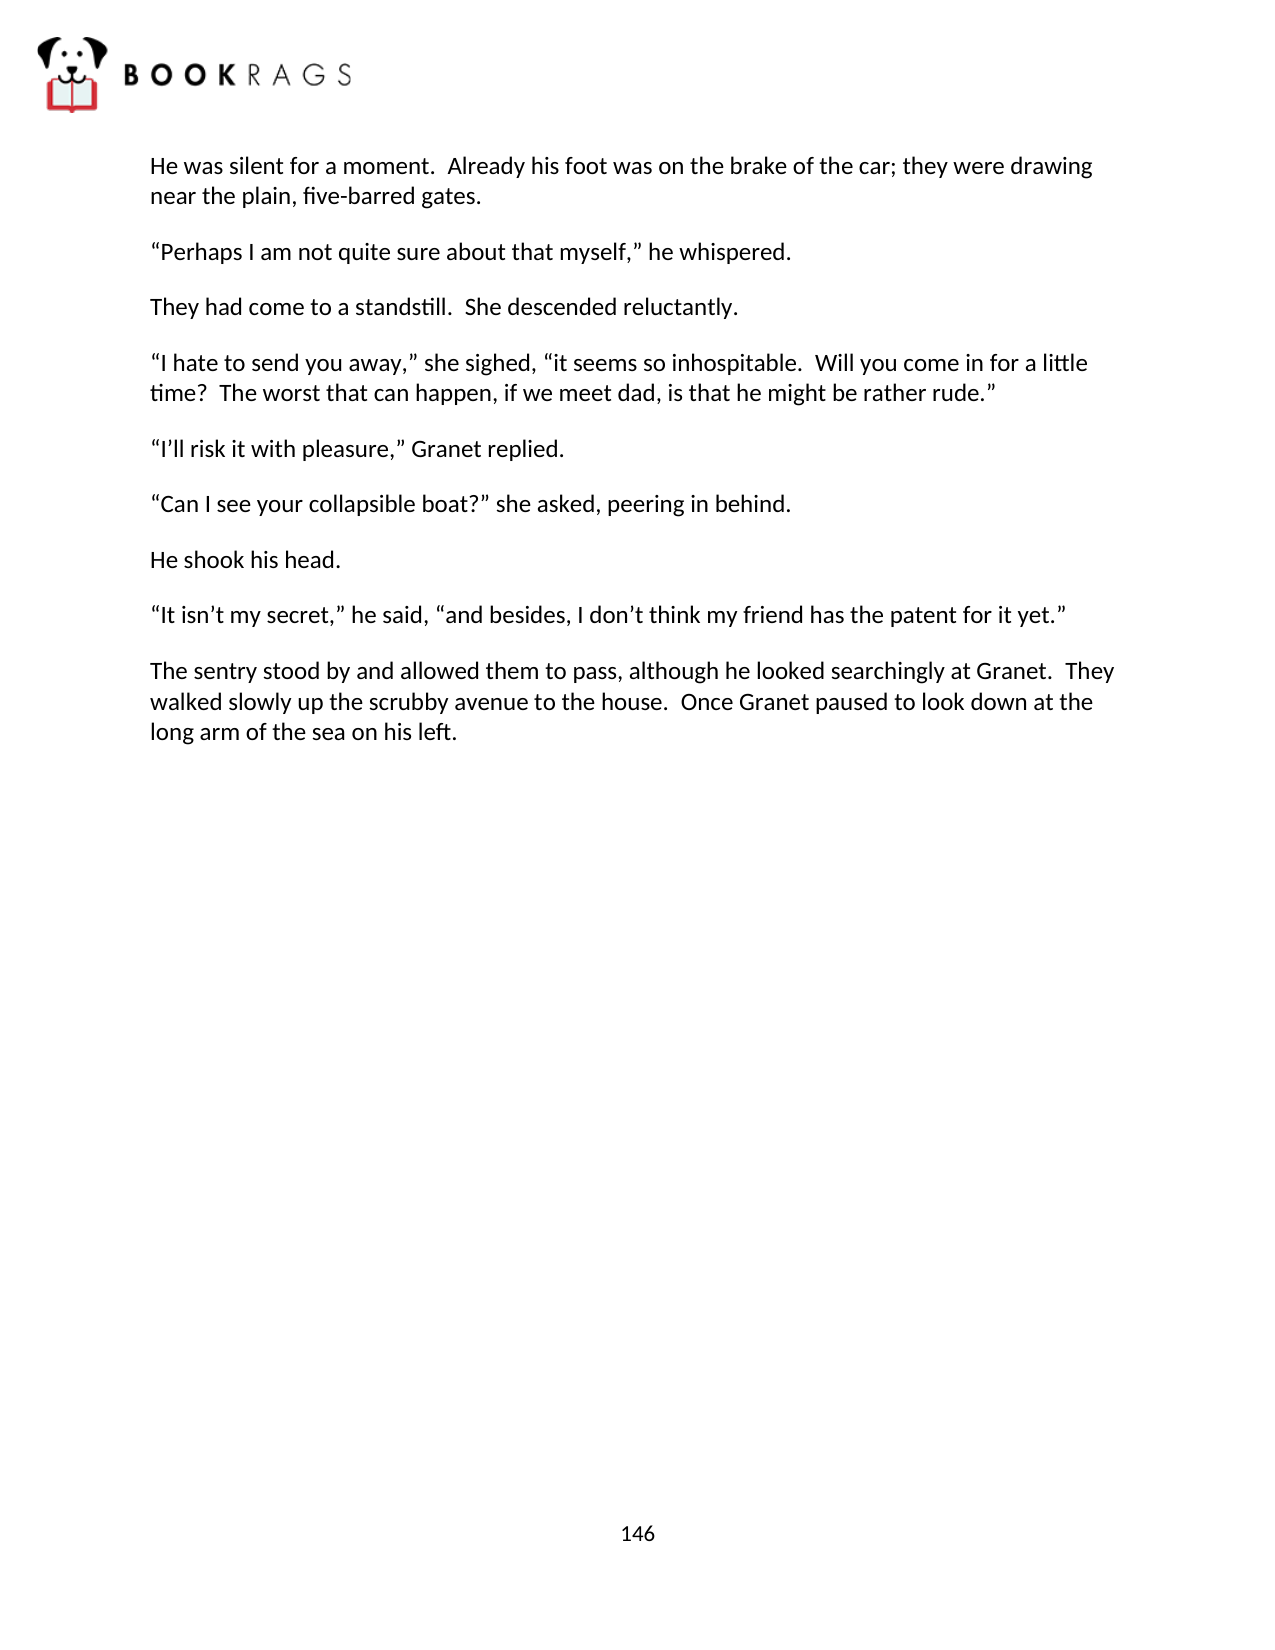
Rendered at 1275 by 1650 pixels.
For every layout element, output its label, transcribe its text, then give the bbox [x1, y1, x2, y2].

text The sentry stood by and allowed them to pass, although he looked searchingly at Granet. They walked slowly up the scrubby avenue to the house. Once Granet paused to look down at the long arm of the sea on his left. [150, 655, 1125, 747]
text “Perhaps I am not quite sure about that myself,” he whispered. [150, 236, 1125, 267]
text “Can I see your collapsible boat?” she asked, peering in behind. [150, 489, 1125, 519]
text “I’ll risk it with pleasure,” Granet replied. [150, 433, 1125, 464]
text “It isn’t my secret,” he said, “and besides, I don’t think my friend has the patent for it yet.” [150, 600, 1125, 630]
text He was silent for a moment. Already his foot was on the brake of the car; they were drawing near the plain, five-barred gates. [150, 150, 1125, 211]
text They had come to a standstill. She descended reluctantly. [150, 292, 1125, 322]
picture [37, 37, 351, 113]
text He shook his head. [150, 544, 1125, 575]
text “I hate to send you away,” she sighed, “it seems so inhospitable. Will you come in for a little time? The worst that can happen, if we meet dad, is that he might be rather rude.” [150, 347, 1125, 408]
